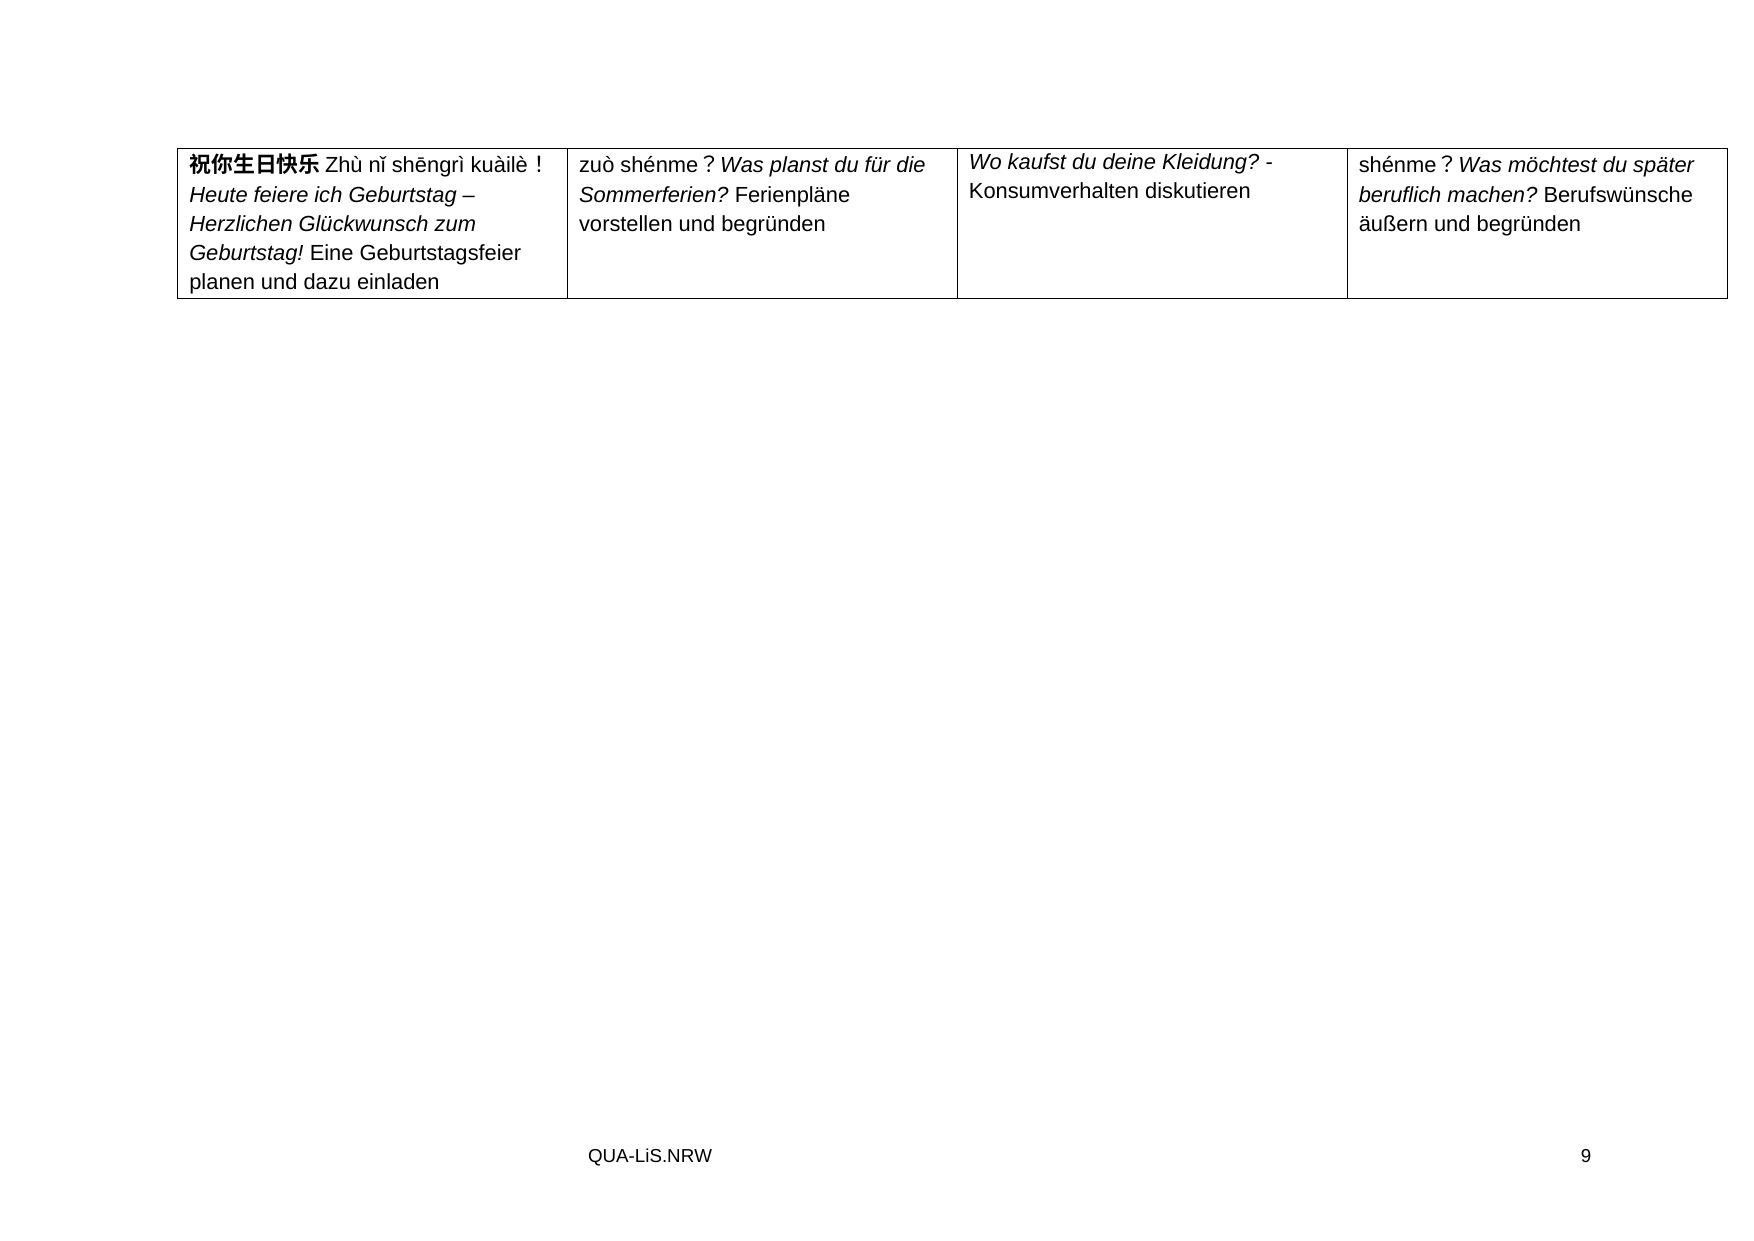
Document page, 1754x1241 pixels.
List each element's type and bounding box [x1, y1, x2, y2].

table_cell [958, 149, 1347, 298]
table_cell [178, 149, 567, 298]
table_cell [1348, 149, 1727, 298]
table_cell [568, 149, 957, 298]
